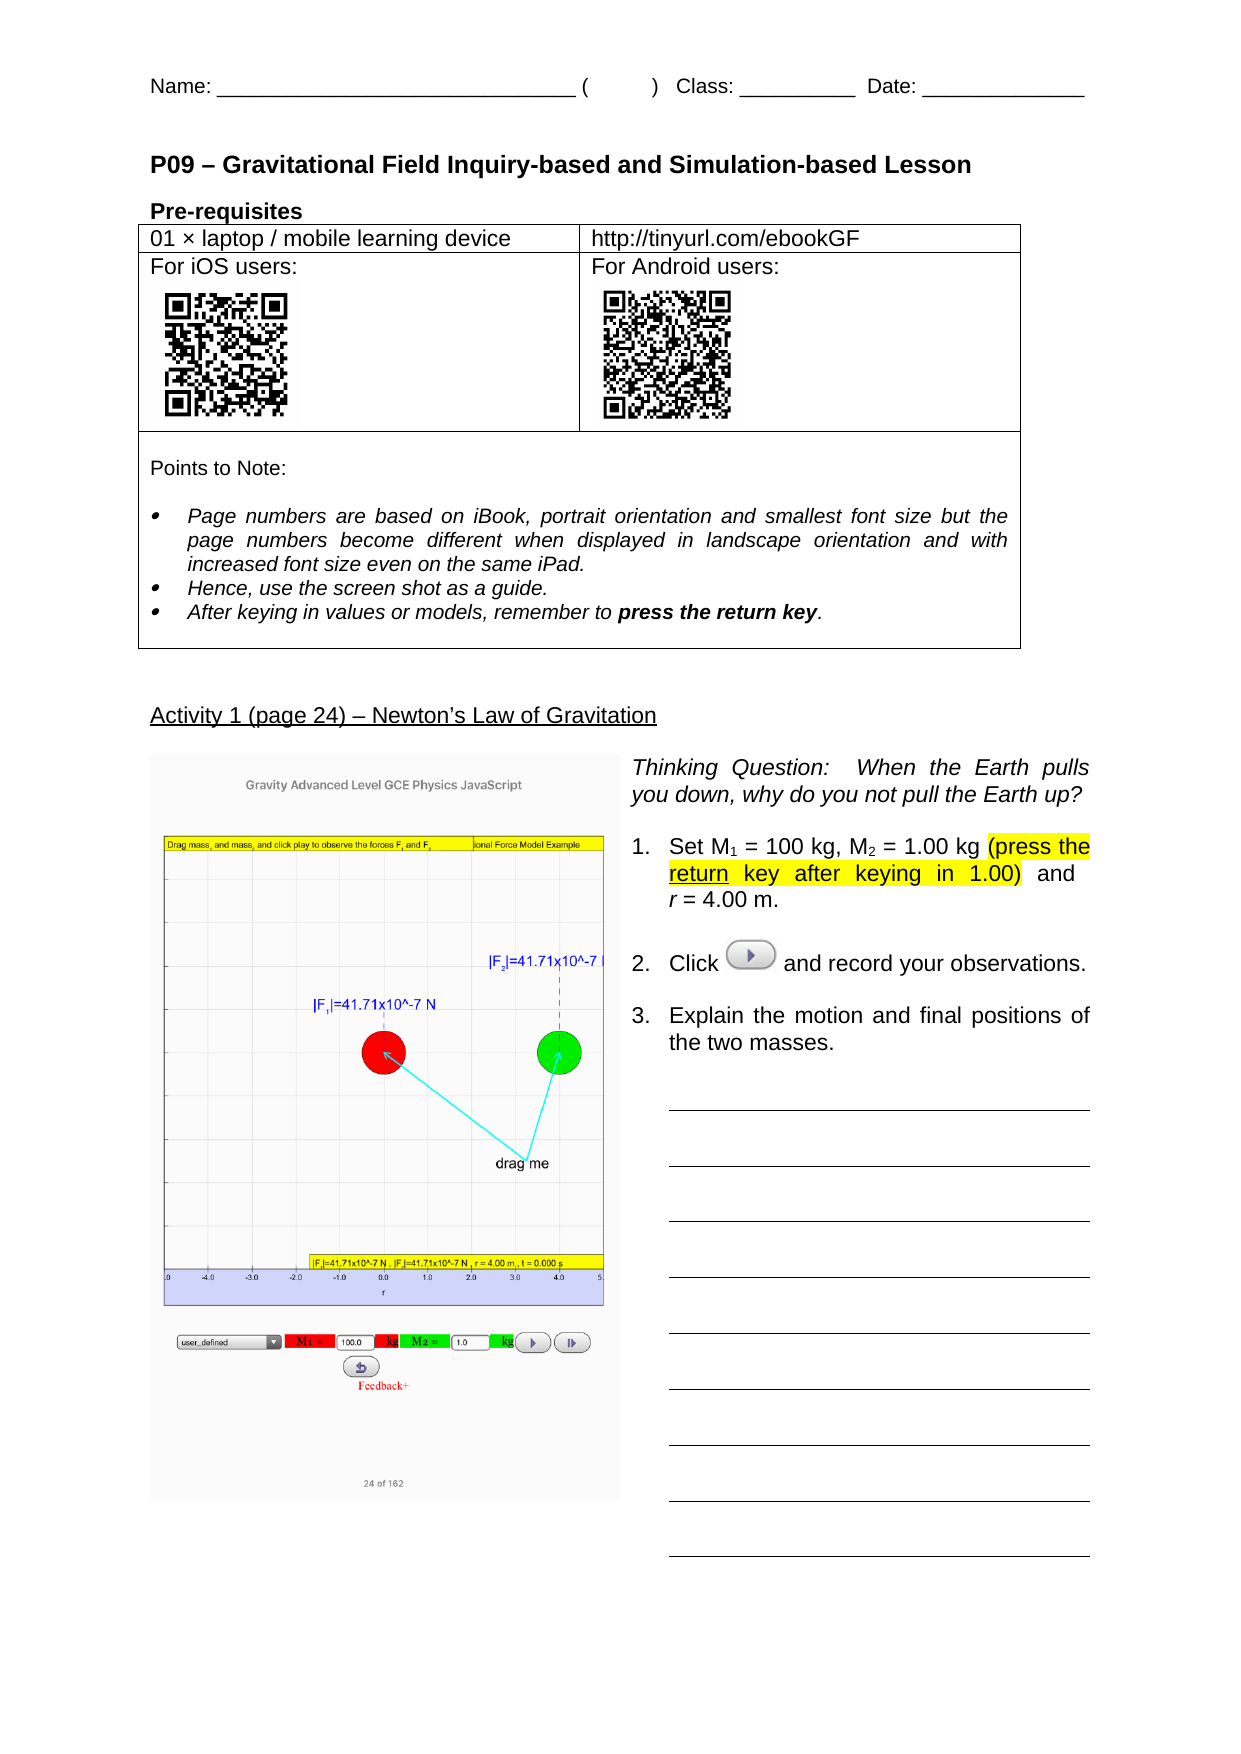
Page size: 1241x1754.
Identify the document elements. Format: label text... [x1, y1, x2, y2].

table_cell Points to Note: Page numbers are based on iBook, portrait orientation and smallest font size but the page numbers become different when displayed in landscape orientation and with increased font size even on the same iPad. Hence, use the screen shot as a guide. After keying in values or models, remember to press the return key. [139, 432, 1020, 648]
picture [150, 754, 620, 1499]
text P09 – Gravitational Field Inquiry-based and Simulation-based Lesson [150, 150, 1090, 179]
table_header 01 × laptop / mobile learning device [139, 225, 579, 252]
text Activity 1 (page 24) – Newton’s Law of Gravitation [150, 702, 1090, 728]
text Pre-requisites [150, 198, 1090, 224]
picture [150, 279, 302, 431]
table_header Thinking Question: When the Earth pulls you down, why do you not pull the Earth up? Set M1 = 100 kg, M2 = 1.00 kg (press the return key after keying in 1.00) and r = 4.00 m. Click and record your observations. Explain the motion and final positions of the two masses. [620, 754, 1101, 1584]
table_cell For iOS users: [139, 253, 579, 431]
table_header http://tinyurl.com/ebookGF [580, 225, 1020, 252]
table_cell For Android users: [580, 253, 1020, 431]
picture [725, 938, 777, 971]
table_header [139, 754, 620, 1584]
picture [591, 279, 743, 431]
